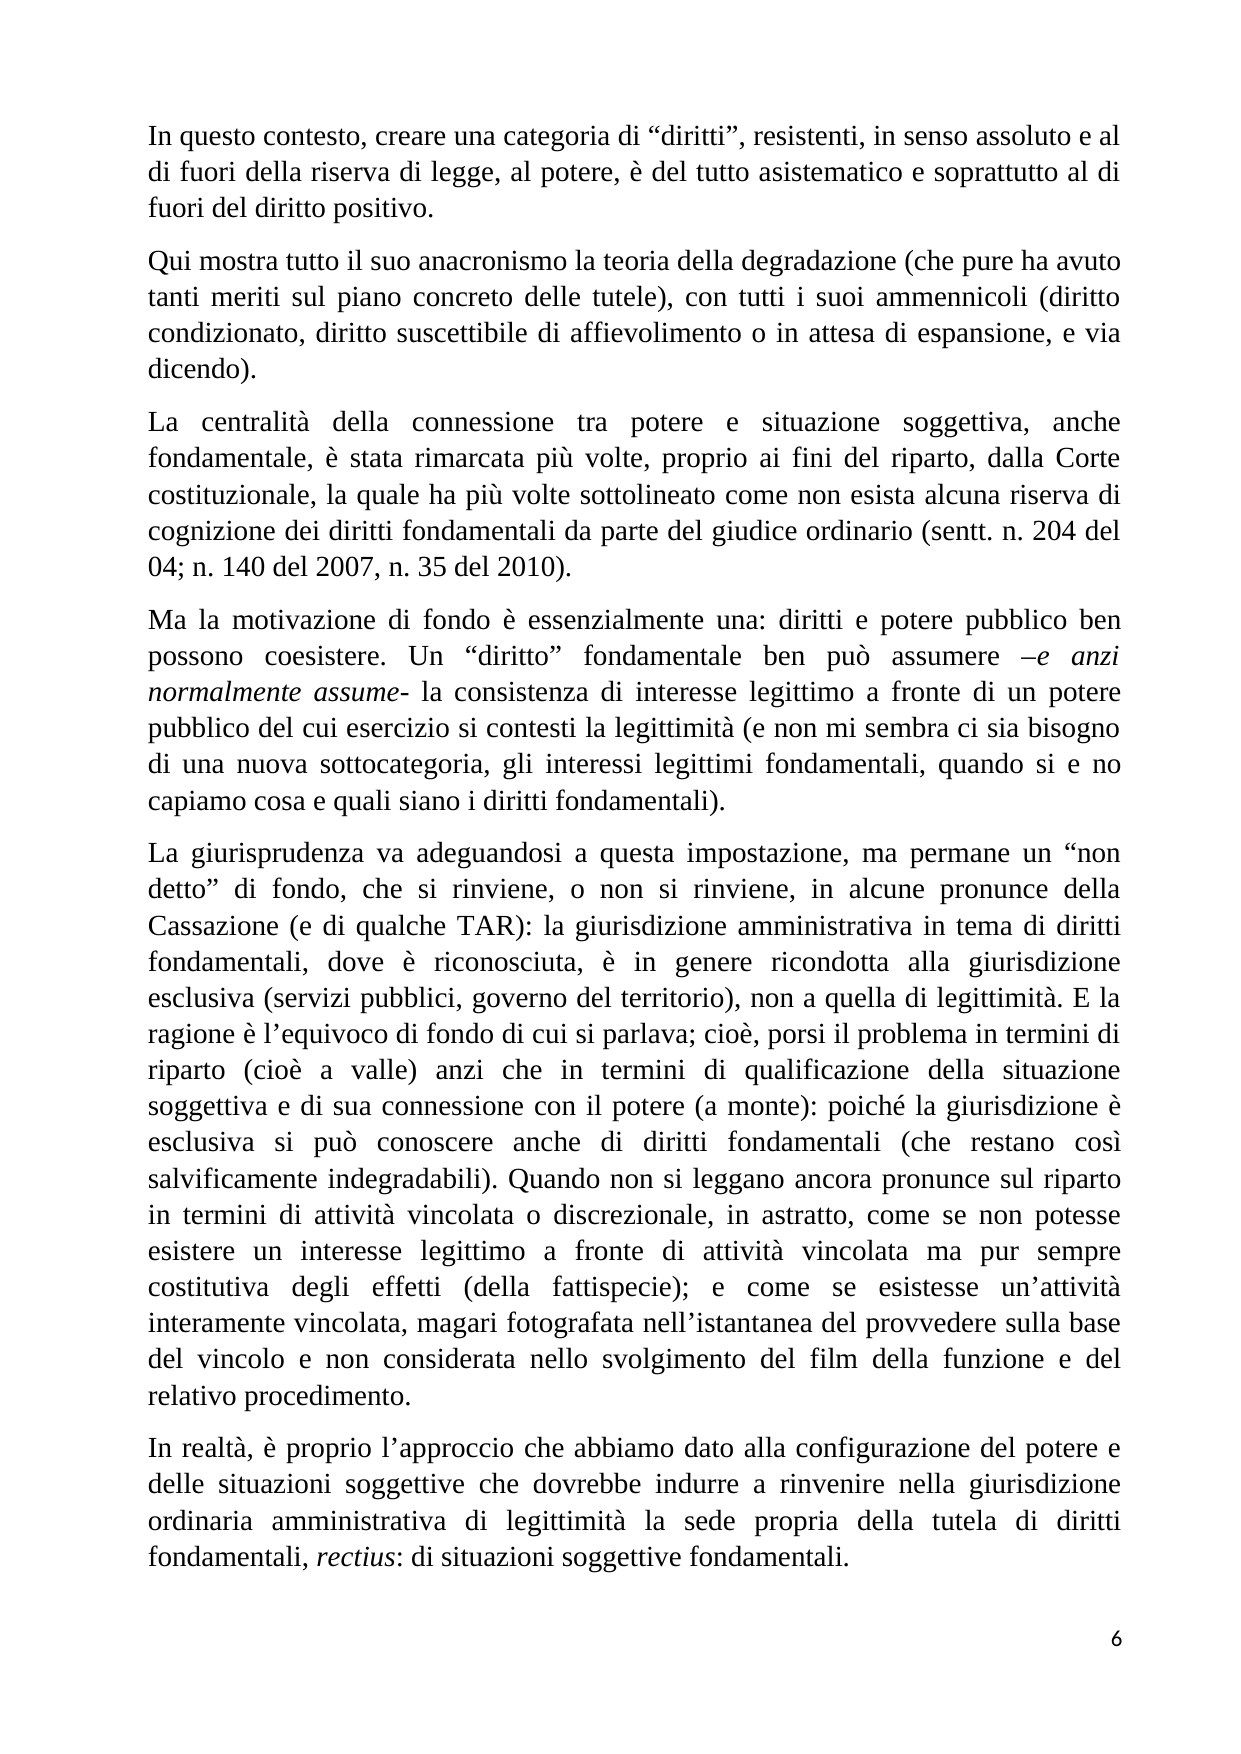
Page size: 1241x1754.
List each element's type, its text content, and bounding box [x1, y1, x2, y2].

text La centralità della connessione tra potere e situazione soggettiva, anche fondamentale, è stata rimarcata più volte, proprio ai fini del riparto, dalla Corte costituzionale, la quale ha più volte sottolineato come non esista alcuna riserva di cognizione dei diritti fondamentali da parte del giudice ordinario (sentt. n. 204 del 04; n. 140 del 2007, n. 35 del 2010). [148, 404, 1122, 583]
text Ma la motivazione di fondo è essenzialmente una: diritti e potere pubblico ben possono coesistere. Un “diritto” fondamentale ben può assumere –e anzi normalmente assume- la consistenza di interesse legittimo a fronte di un potere pubblico del cui esercizio si contesti la legittimità (e non mi sembra ci sia bisogno di una nuova sottocategoria, gli interessi legittimi fondamentali, quando si e no capiamo cosa e quali siano i diritti fondamentali). [148, 602, 1122, 816]
text In realtà, è proprio l’approccio che abbiamo dato alla configurazione del potere e delle situazioni soggettive che dovrebbe indurre a rinvenire nella giurisdizione ordinaria amministrativa di legittimità la sede propria della tutela di diritti fondamentali, rectius: di situazioni soggettive fondamentali. [148, 1430, 1122, 1572]
text Qui mostra tutto il suo anacronismo la teoria della degradazione (che pure ha avuto tanti meriti sul piano concreto delle tutele), con tutti i suoi ammennicoli (diritto condizionato, diritto suscettibile di affievolimento o in attesa di espansione, e via dicendo). [148, 243, 1122, 385]
text La giurisprudenza va adeguandosi a questa impostazione, ma permane un “non detto” di fondo, che si rinviene, o non si rinviene, in alcune pronunce della Cassazione (e di qualche TAR): la giurisdizione amministrativa in tema di diritti fondamentali, dove è riconosciuta, è in genere ricondotta alla giurisdizione esclusiva (servizi pubblici, governo del territorio), non a quella di legittimità. E la ragione è l’equivoco di fondo di cui si parlava; cioè, porsi il problema in termini di riparto (cioè a valle) anzi che in termini di qualificazione della situazione soggettiva e di sua connessione con il potere (a monte): poiché la giurisdizione è esclusiva si può conoscere anche di diritti fondamentali (che restano così salvificamente indegradabili). Quando non si leggano ancora pronunce sul riparto in termini di attività vincolata o discrezionale, in astratto, come se non potesse esistere un interesse legittimo a fronte di attività vincolata ma pur sempre costitutiva degli effetti (della fattispecie); e come se esistesse un’attività interamente vincolata, magari fotografata nell’istantanea del provvedere sulla base del vincolo e non considerata nello svolgimento del film della funzione e del relativo procedimento. [148, 835, 1122, 1411]
text In questo contesto, creare una categoria di “diritti”, resistenti, in senso assoluto e al di fuori della riserva di legge, al potere, è del tutto asistematico e soprattutto al di fuori del diritto positivo. [148, 118, 1122, 224]
